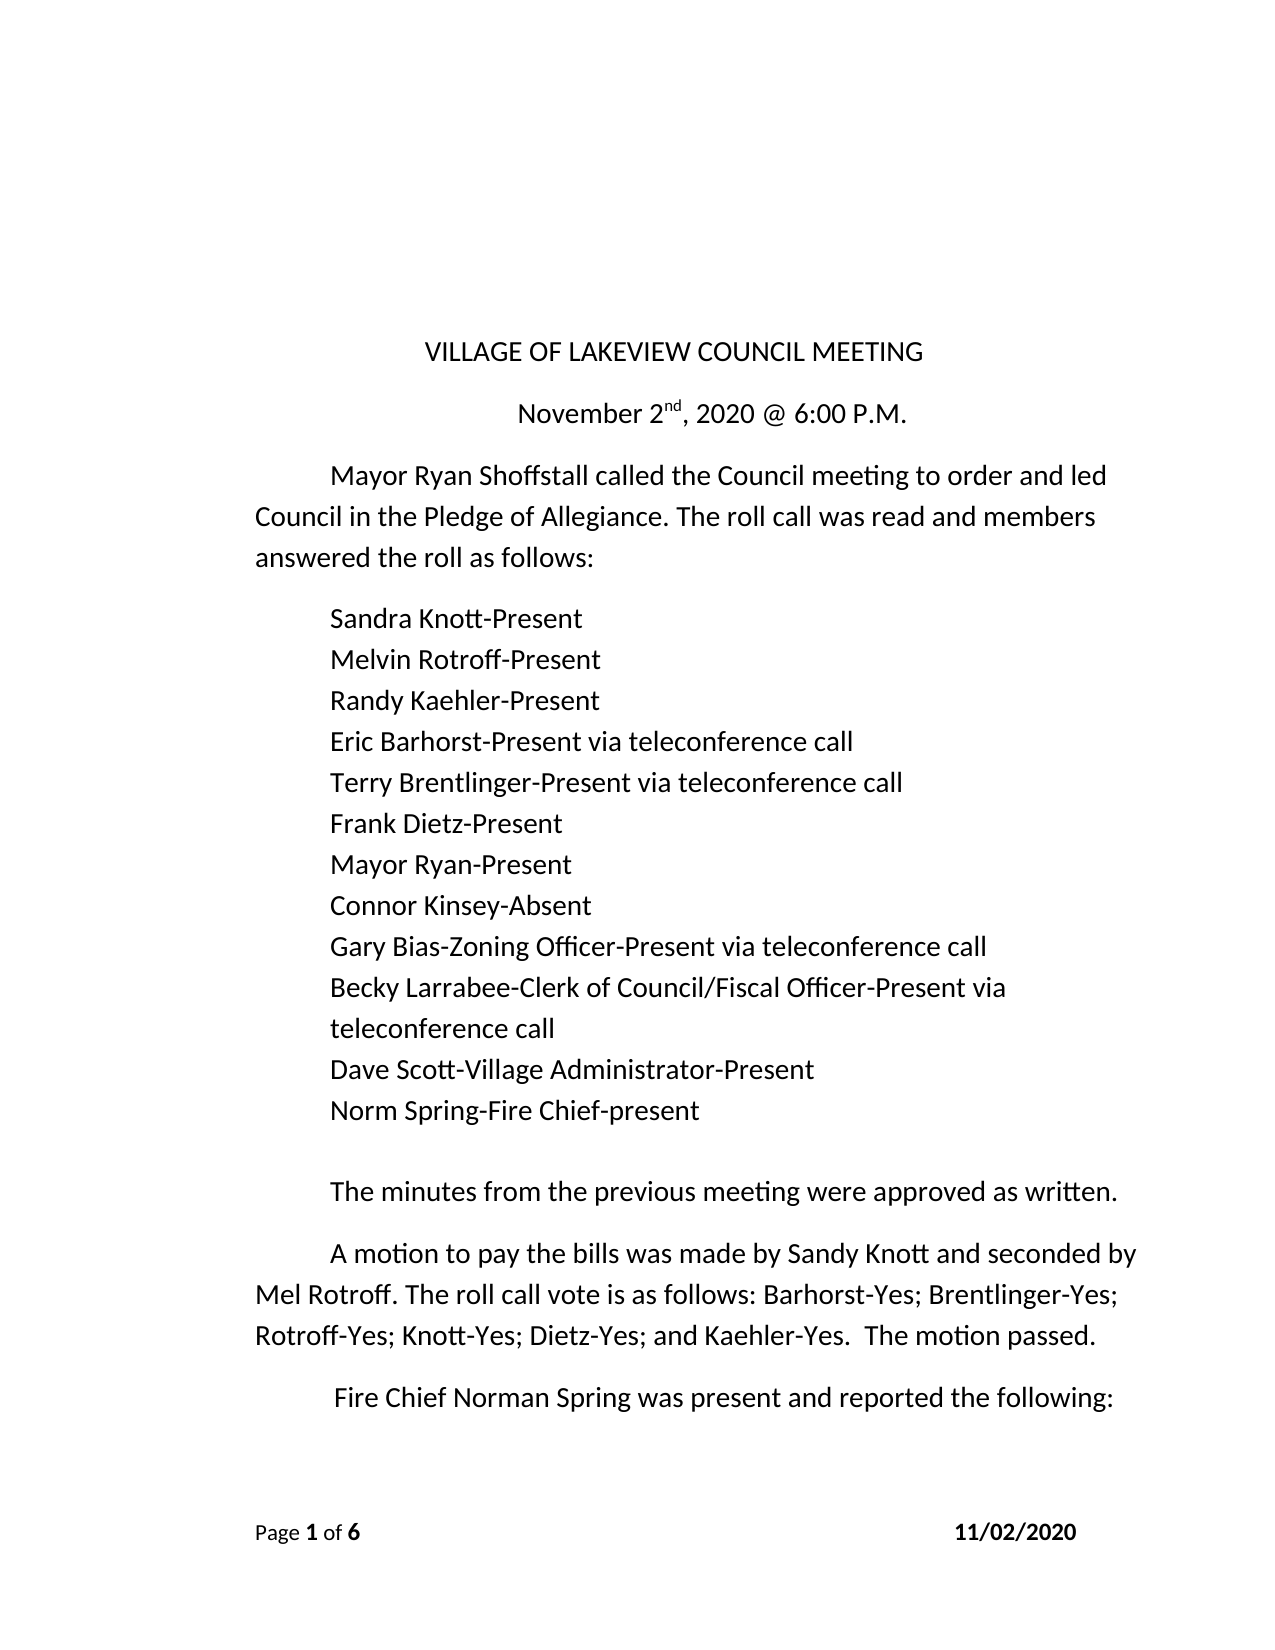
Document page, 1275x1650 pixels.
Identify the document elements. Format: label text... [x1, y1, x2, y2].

text Connor Kinsey-Absent [255, 887, 1170, 923]
text Gary Bias-Zoning Officer-Present via teleconference call [255, 928, 1170, 963]
text Norm Spring-Fire Chief-present [255, 1092, 1170, 1127]
text A motion to pay the bills was made by Sandy Knott and seconded by Mel Rotroff. The roll call vote is as follows: Barhorst-Yes; Brentlinger-Yes; Rotroff-Yes; Knott-Yes; Dietz-Yes; and Kaehler-Yes. The motion passed. [255, 1235, 1170, 1353]
text November 2nd, 2020 @ 6:00 P.M. [255, 395, 1170, 431]
text Frank Dietz-Present [255, 805, 1170, 841]
text Dave Scott-Village Administrator-Present [255, 1051, 1170, 1086]
text Mayor Ryan Shoffstall called the Council meeting to order and led Council in the Pledge of Allegiance. The roll call was read and members answered the roll as follows: [255, 457, 1170, 574]
text VILLAGE OF LAKEVIEW COUNCIL MEETING [405, 333, 1170, 369]
text Sandra Knott-Present [255, 600, 1170, 636]
text Melvin Rotroff-Present [255, 641, 1170, 677]
text Fire Chief Norman Spring was present and reported the following: [255, 1379, 1170, 1414]
text teleconference call [255, 1010, 1170, 1045]
text Terry Brentlinger-Present via teleconference call [255, 764, 1170, 800]
text Mayor Ryan-Present [255, 846, 1170, 882]
text Eric Barhorst-Present via teleconference call [255, 723, 1170, 759]
text Randy Kaehler-Present [255, 682, 1170, 718]
text Becky Larrabee-Clerk of Council/Fiscal Officer-Present via [255, 969, 1170, 1004]
text The minutes from the previous meeting were approved as written. [255, 1173, 1170, 1209]
